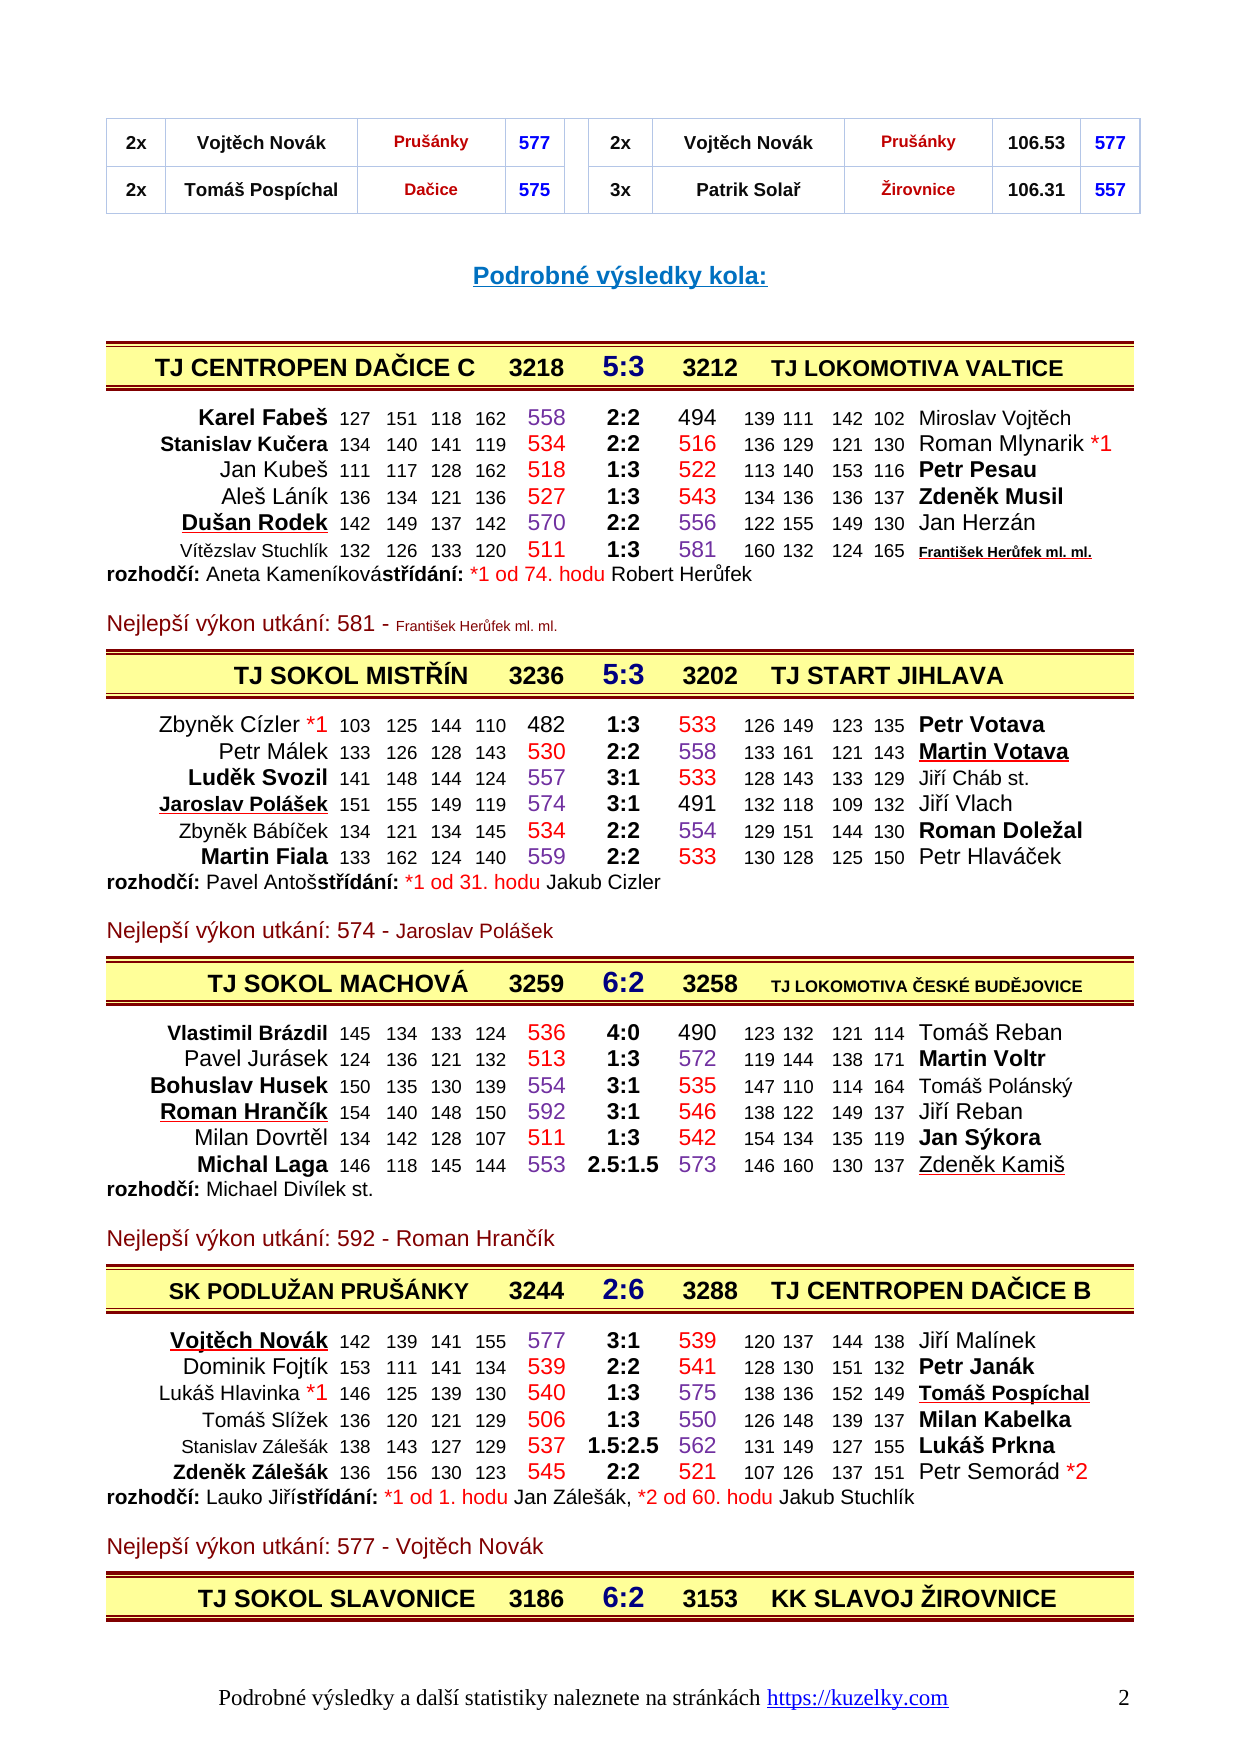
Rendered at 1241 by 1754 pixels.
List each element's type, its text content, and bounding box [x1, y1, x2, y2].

table_cell Dačice [358, 167, 505, 213]
text Pavel Jurásek 124 136 121 132 513 1:3 572 119 144 138 171 Martin Voltr [106, 1045, 1134, 1072]
table_cell 577 [1081, 119, 1139, 166]
text Dušan Rodek 142 149 137 142 570 2:2 556 122 155 149 130 Jan Herzán [106, 509, 1134, 536]
table_cell 577 [506, 119, 564, 166]
text Milan Dovrtěl 134 142 128 107 511 1:3 542 154 134 135 119 Jan Sýkora [106, 1124, 1134, 1151]
text rozhodčí: Aneta Kameníkovástřídání: *1 od 74. hodu Robert Herůfek [106, 562, 1134, 586]
text SK Podlužan Prušánky 3244 2:6 3288 TJ Centropen Dačice B [106, 1270, 1134, 1308]
table_cell Žirovnice [845, 167, 992, 213]
table_cell 575 [506, 167, 564, 213]
text Nejlepší výkon utkání: 592 - Roman Hrančík [106, 1225, 1134, 1251]
text Nejlepší výkon utkání: 574 - Jaroslav Polášek [106, 917, 1134, 944]
text Luděk Svozil 141 148 144 124 557 3:1 533 128 143 133 129 Jiří Cháb st. [106, 764, 1134, 790]
text Bohuslav Husek 150 135 130 139 554 3:1 535 147 110 114 164 Tomáš Polánský [106, 1072, 1134, 1098]
table_cell 2x [107, 119, 165, 166]
table_cell Prušánky [845, 119, 992, 166]
text Michal Laga 146 118 145 144 553 2.5:1.5 573 146 160 130 137 Zdeněk Kamiš [106, 1151, 1134, 1177]
text Podrobné výsledky kola: [94, 261, 1145, 290]
table_cell 106.31 [993, 167, 1080, 213]
table_cell Patrik Solař [653, 167, 844, 213]
text Vlastimil Brázdil 145 134 133 124 536 4:0 490 123 132 121 114 Tomáš Reban [106, 1019, 1134, 1045]
table_cell Vojtěch Novák [166, 119, 357, 166]
text rozhodčí: Lauko Jiřístřídání: *1 od 1. hodu Jan Zálešák, *2 od 60. hodu Jakub Stuchlík [106, 1485, 1134, 1509]
text Zbyněk Bábíček 134 121 134 145 534 2:2 554 129 151 144 130 Roman Doležal [106, 817, 1134, 843]
text Aleš Láník 136 134 121 136 527 1:3 543 134 136 136 137 Zdeněk Musil [106, 483, 1134, 509]
table_cell Prušánky [358, 119, 505, 166]
text Vítězslav Stuchlík 132 126 133 120 511 1:3 581 160 132 124 165 František Herůfek ml. ml. [106, 536, 1134, 562]
text TJ Sokol Machová 3259 6:2 3258 TJ Lokomotiva České Budějovice [106, 963, 1134, 1000]
text Dominik Fojtík 153 111 141 134 539 2:2 541 128 130 151 132 Petr Janák [106, 1353, 1134, 1379]
text Jaroslav Polášek 151 155 149 119 574 3:1 491 132 118 109 132 Jiří Vlach [106, 790, 1134, 817]
table_cell 2x [107, 167, 165, 213]
table_cell 2x [589, 119, 652, 166]
table_cell 106.53 [993, 119, 1080, 166]
table_cell Tomáš Pospíchal [166, 167, 357, 213]
text rozhodčí: Michael Divílek st. [106, 1177, 1134, 1201]
table_cell Vojtěch Novák [653, 119, 844, 166]
text rozhodčí: Pavel Antošstřídání: *1 od 31. hodu Jakub Cizler [106, 869, 1134, 893]
text Nejlepší výkon utkání: 581 - František Herůfek ml. ml. [106, 610, 1134, 636]
text Stanislav Zálešák 138 143 127 129 537 1.5:2.5 562 131 149 127 155 Lukáš Prkna [106, 1432, 1134, 1458]
text TJ Sokol Slavonice 3186 6:2 3153 KK Slavoj Žirovnice [106, 1578, 1134, 1615]
text Lukáš Hlavinka *1 146 125 139 130 540 1:3 575 138 136 152 149 Tomáš Pospíchal [106, 1379, 1134, 1406]
text TJ Sokol Mistřín 3236 5:3 3202 TJ Start Jihlava [106, 655, 1134, 693]
table_cell 557 [1081, 167, 1139, 213]
text Jan Kubeš 111 117 128 162 518 1:3 522 113 140 153 116 Petr Pesau [106, 456, 1134, 483]
text Martin Fiala 133 162 124 140 559 2:2 533 130 128 125 150 Petr Hlaváček [106, 843, 1134, 869]
text Petr Málek 133 126 128 143 530 2:2 558 133 161 121 143 Martin Votava [106, 738, 1134, 764]
text Zbyněk Cízler *1 103 125 144 110 482 1:3 533 126 149 123 135 Petr Votava [106, 711, 1134, 738]
text Roman Hrančík 154 140 148 150 592 3:1 546 138 122 149 137 Jiří Reban [106, 1098, 1134, 1124]
text Zdeněk Zálešák 136 156 130 123 545 2:2 521 107 126 137 151 Petr Semorád *2 [106, 1458, 1134, 1485]
text Vojtěch Novák 142 139 141 155 577 3:1 539 120 137 144 138 Jiří Malínek [106, 1327, 1134, 1353]
text Nejlepší výkon utkání: 577 - Vojtěch Novák [106, 1533, 1134, 1559]
table_cell 3x [589, 167, 652, 213]
text Tomáš Slížek 136 120 121 129 506 1:3 550 126 148 139 137 Milan Kabelka [106, 1406, 1134, 1432]
text TJ Centropen Dačice C 3218 5:3 3212 TJ Lokomotiva Valtice [106, 347, 1134, 385]
text Stanislav Kučera 134 140 141 119 534 2:2 516 136 129 121 130 Roman Mlynarik *1 [106, 430, 1134, 456]
text Karel Fabeš 127 151 118 162 558 2:2 494 139 111 142 102 Miroslav Vojtěch [106, 404, 1134, 430]
